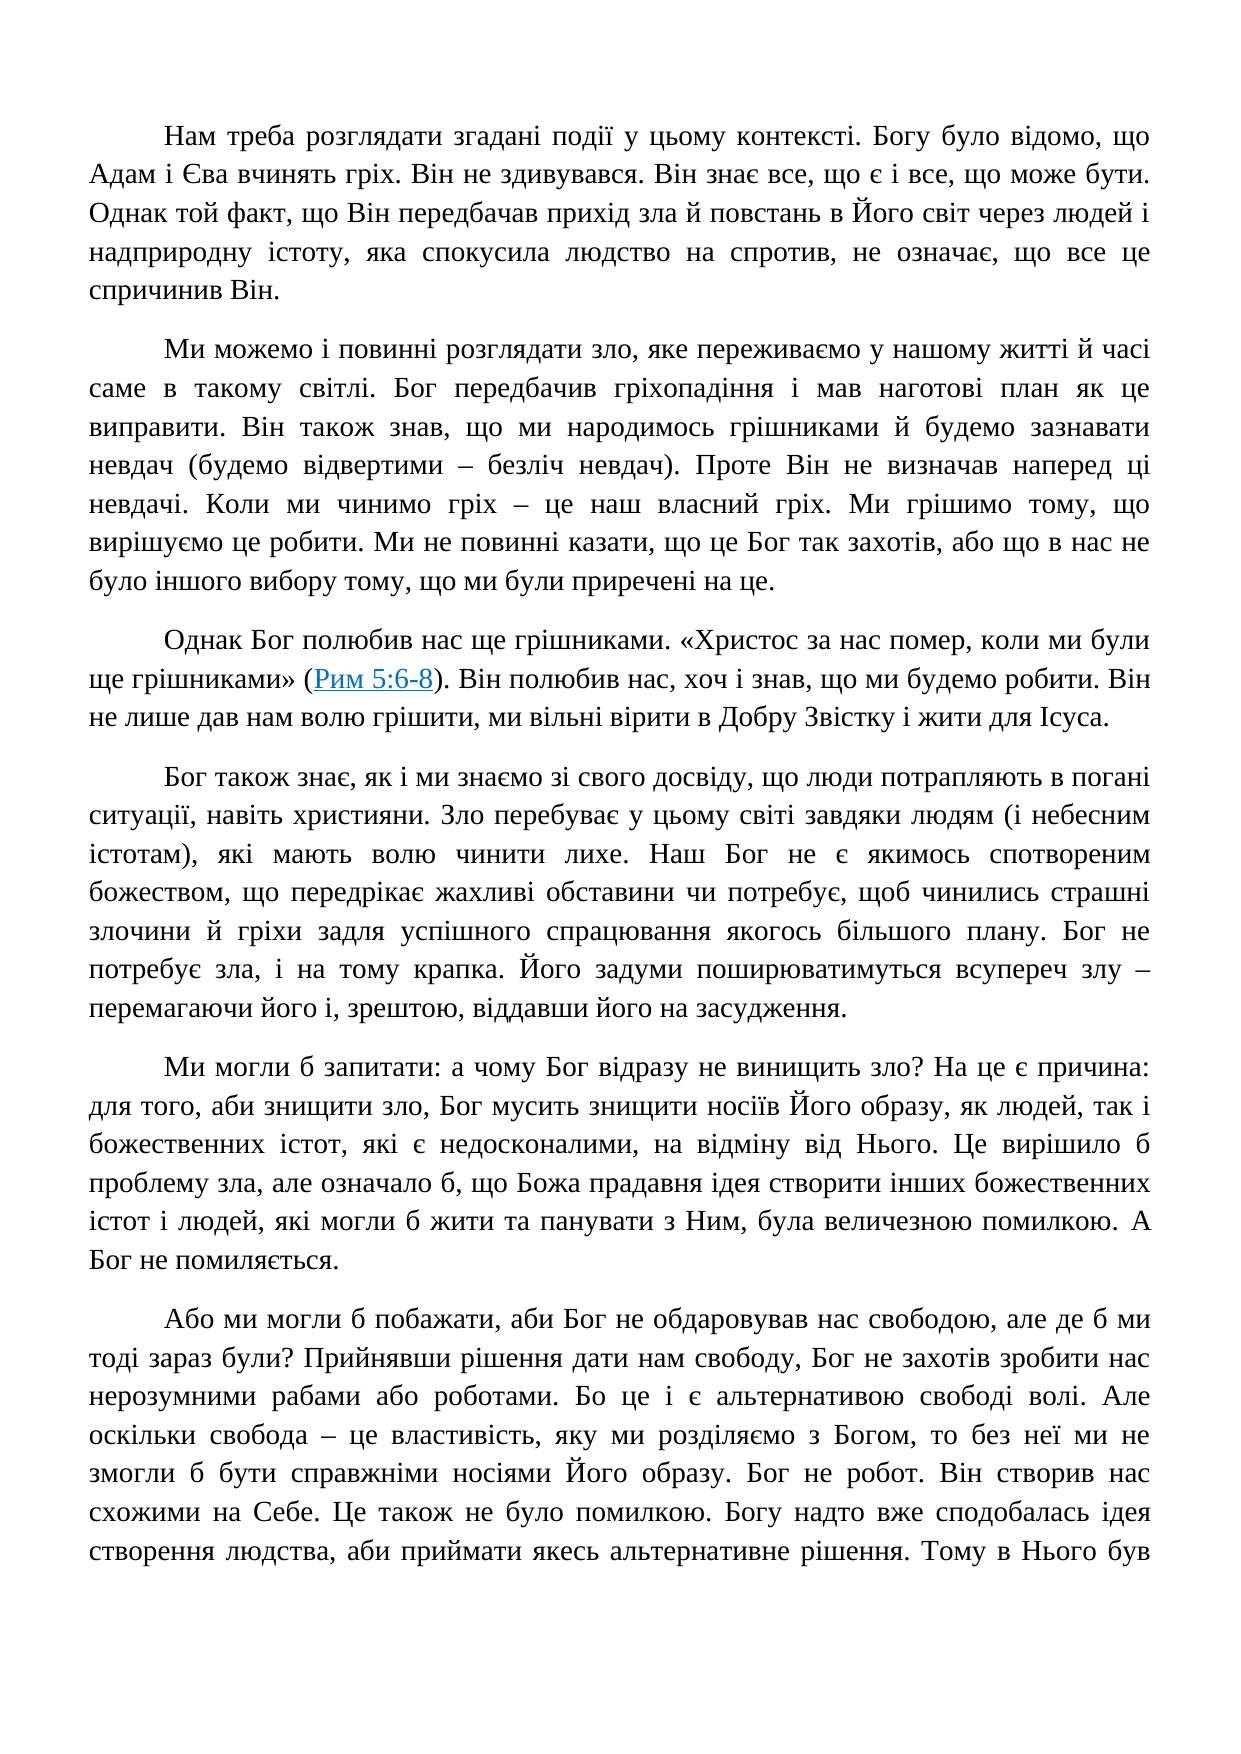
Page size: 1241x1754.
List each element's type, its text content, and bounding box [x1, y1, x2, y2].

text Бог також знає, як і ми знаємо зі свого досвіду, що люди потрапляють в погані ситуації, навіть християни. Зло перебуває у цьому світі завдяки людям (і небесним істотам), які мають волю чинити лихе. Наш Бог не є якимось спотвореним божеством, що передрікає жахливі обставини чи потребує, щоб чинились страшні злочини й гріхи задля успішного спрацювання якогось більшого плану. Бог не потребує зла, і на тому крапка. Його задуми поширюватимуться всупереч злу – перемагаючи його і, зрештою, віддавши його на засудження. [89, 759, 1152, 1023]
text Ми можемо і повинні розглядати зло, яке переживаємо у нашому житті й часі саме в такому світлі. Бог передбачив гріхопадіння і мав наготові план як це виправити. Він також знав, що ми народимось грішниками й будемо зазнавати невдач (будемо відвертими – безліч невдач). Проте Він не визначав наперед ці невдачі. Коли ми чинимо гріх – це наш власний гріх. Ми грішимо тому, що вирішуємо це робити. Ми не повинні казати, що це Бог так захотів, або що в нас не було іншого вибору тому, що ми були приречені на це. [89, 332, 1152, 596]
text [89, 1301, 1152, 1566]
text Ми могли б запитати: а чому Бог відразу не винищить зло? На це є причина: для того, аби знищити зло, Бог мусить знищити носіїв Його образу, як людей, так і божественних істот, які є недосконалими, на відміну від Нього. Це вирішило б проблему зла, але означало б, що Божа прадавня ідея створити інших божественних істот і людей, які могли б жити та панувати з Ним, була величезною помилкою. А Бог не помиляється. [89, 1049, 1152, 1276]
text Однак Бог полюбив нас ще грішниками. «Христос за нас помер, коли ми були ще грішниками» (Рим 5:6-8). Він полюбив нас, хоч і знав, що ми будемо робити. Він не лише дав нам волю грішити, ми вільні вірити в Добру Звістку і жити для Ісуса. [89, 622, 1152, 733]
text Нам треба розглядати згадані події у цьому контексті. Богу було відомо, що Адам і Єва вчинять гріх. Він не здивувався. Він знає все, що є і все, що може бути. Однак той факт, що Він передбачав прихід зла й повстань в Його світ через людей і надприродну істоту, яка спокусила людство на спротив, не означає, що все це спричинив Він. [89, 118, 1152, 306]
